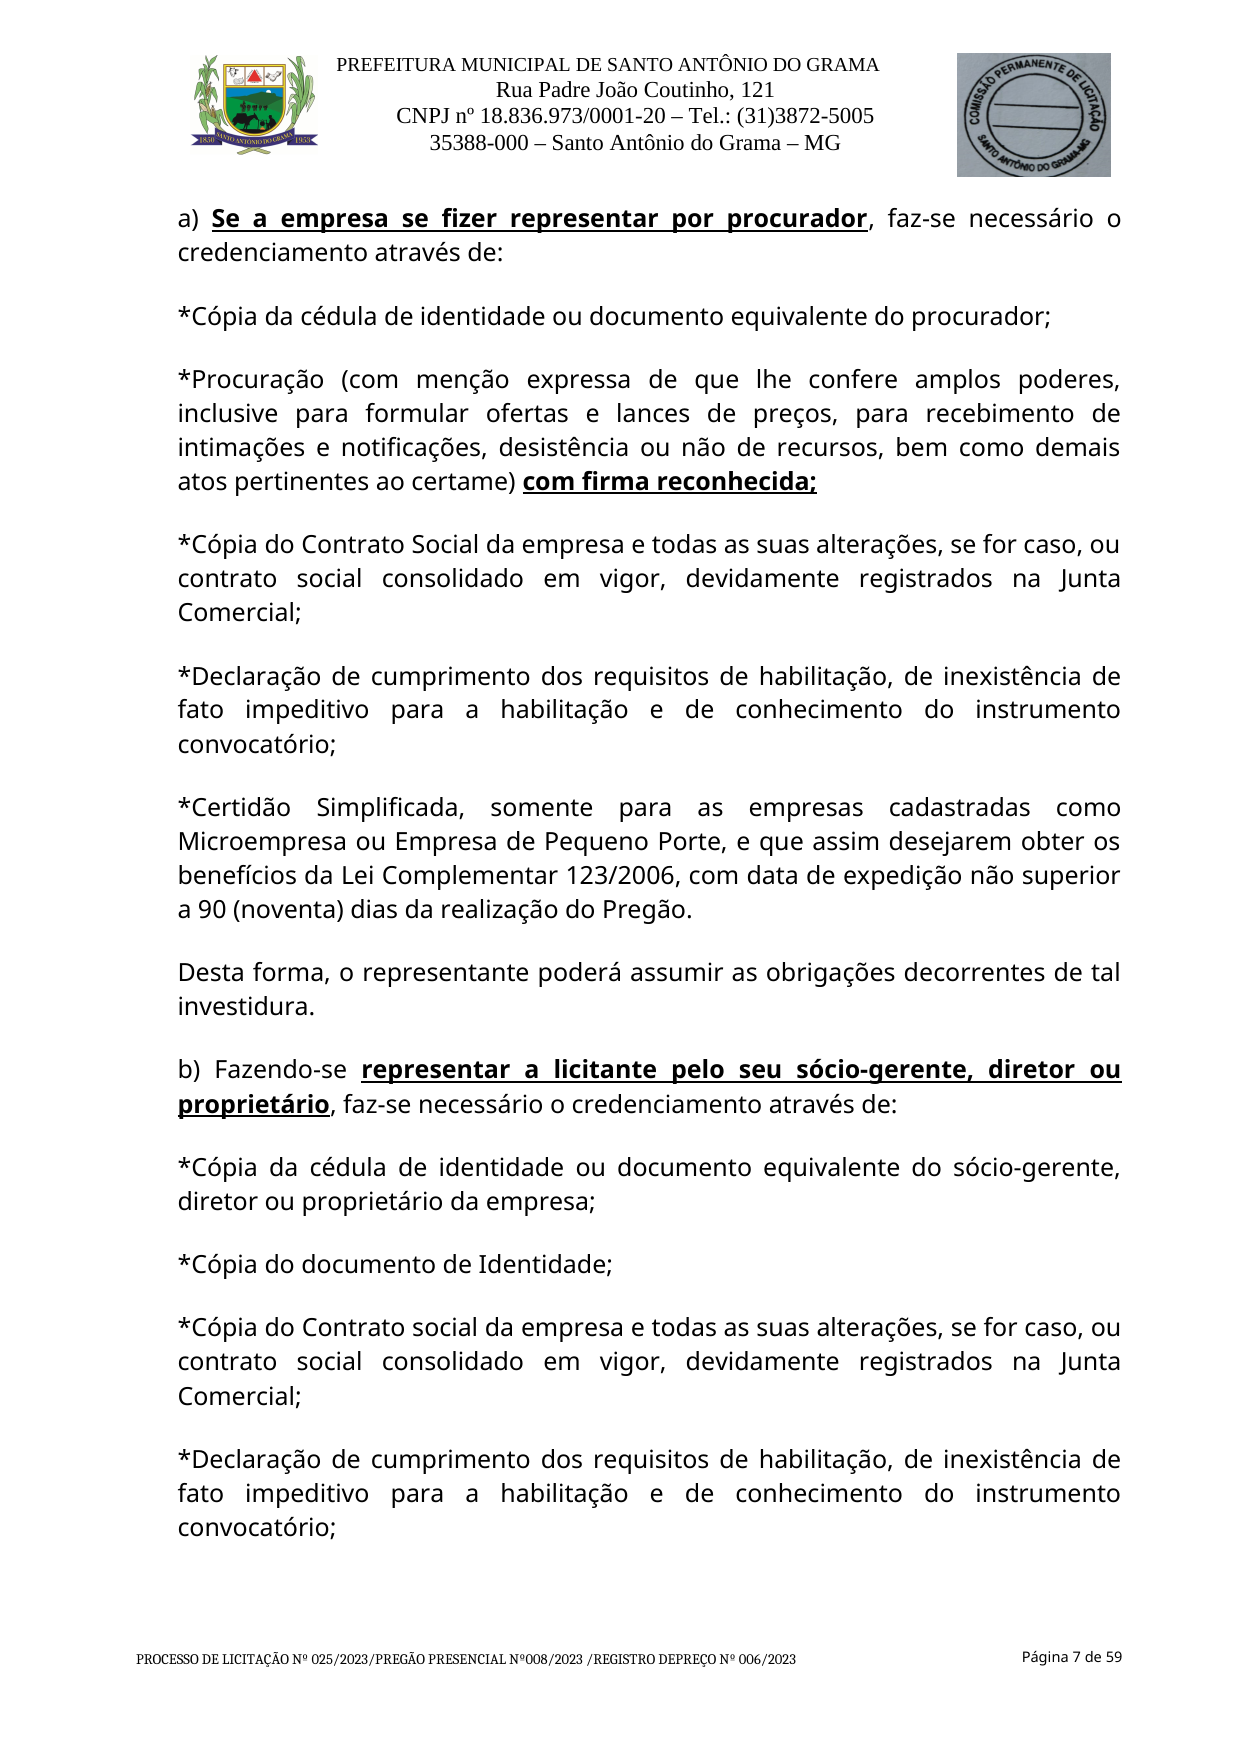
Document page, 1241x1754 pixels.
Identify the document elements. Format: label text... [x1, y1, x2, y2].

text *Cópia do Contrato Social da empresa e todas as suas alterações, se for caso, ou contrato social consolidado em vigor, devidamente registrados na Junta Comercial; [177, 527, 1122, 629]
picture [957, 53, 1111, 177]
text *Cópia da cédula de identidade ou documento equivalente do procurador; [177, 298, 1122, 332]
text *Cópia do documento de Identidade; [177, 1247, 1122, 1281]
text a) Se a empresa se fizer representar por procurador, faz-se necessário o credenciamento através de: [177, 201, 1122, 269]
text *Cópia da cédula de identidade ou documento equivalente do sócio-gerente, diretor ou proprietário da empresa; [177, 1149, 1122, 1218]
picture [190, 55, 319, 155]
text Desta forma, o representante poderá assumir as obrigações decorrentes de tal investidura. [177, 955, 1122, 1023]
text b) Fazendo-se representar a licitante pelo seu sócio-gerente, diretor ou proprietário, faz-se necessário o credenciamento através de: [177, 1052, 1122, 1120]
text *Cópia do Contrato social da empresa e todas as suas alterações, se for caso, ou contrato social consolidado em vigor, devidamente registrados na Junta Comercial; [177, 1310, 1122, 1412]
text *Declaração de cumprimento dos requisitos de habilitação, de inexistência de fato impeditivo para a habilitação e de conhecimento do instrumento convocatório; [177, 1441, 1122, 1543]
text *Certidão Simplificada, somente para as empresas cadastradas como Microempresa ou Empresa de Pequeno Porte, e que assim desejarem obter os benefícios da Lei Complementar 123/2006, com data de expedição não superior a 90 (noventa) dias da realização do Pregão. [177, 789, 1122, 926]
text *Procuração (com menção expressa de que lhe confere amplos poderes, inclusive para formular ofertas e lances de preços, para recebimento de intimações e notificações, desistência ou não de recursos, bem como demais atos pertinentes ao certame) com firma reconhecida; [177, 361, 1122, 498]
text *Declaração de cumprimento dos requisitos de habilitação, de inexistência de fato impeditivo para a habilitação e de conhecimento do instrumento convocatório; [177, 658, 1122, 760]
